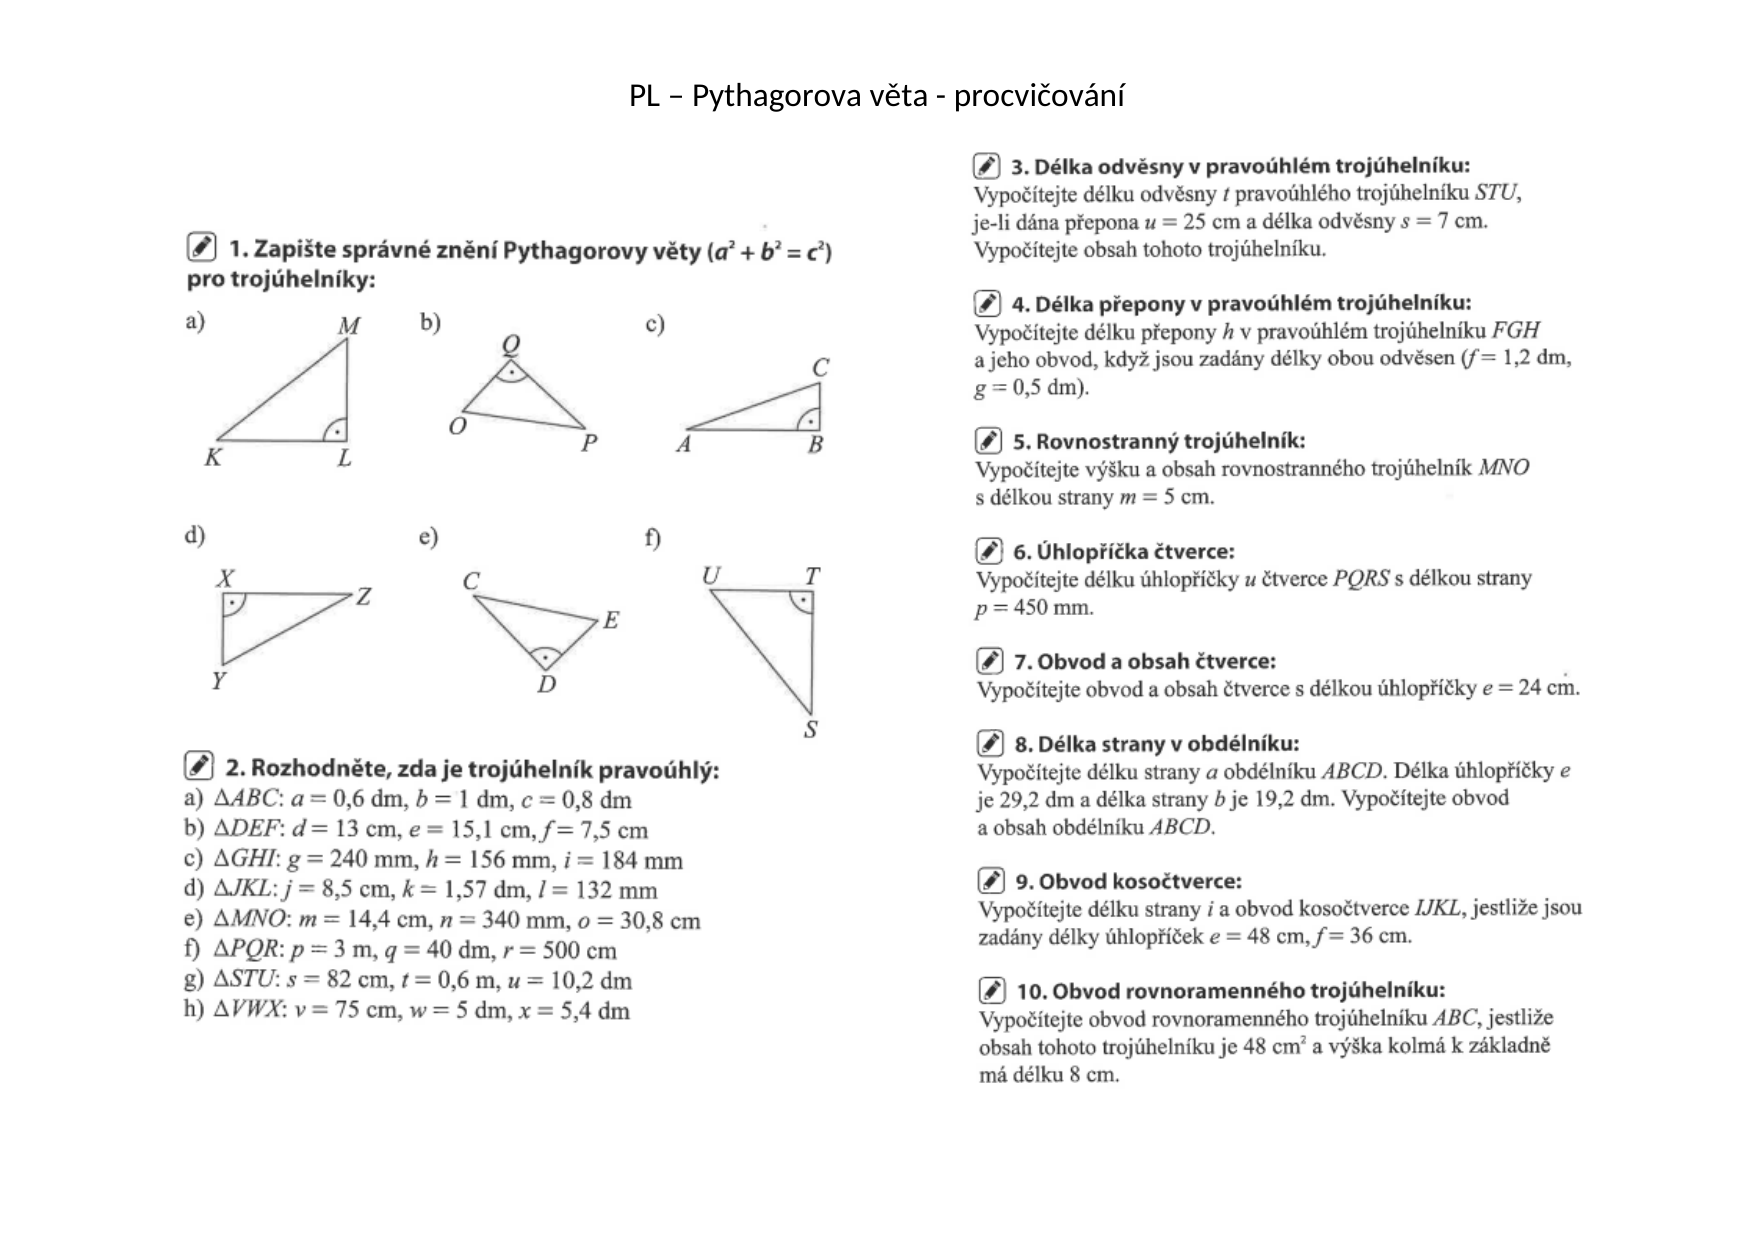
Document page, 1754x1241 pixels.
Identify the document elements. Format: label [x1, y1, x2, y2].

picture [168, 222, 844, 1026]
picture [965, 147, 1594, 1088]
